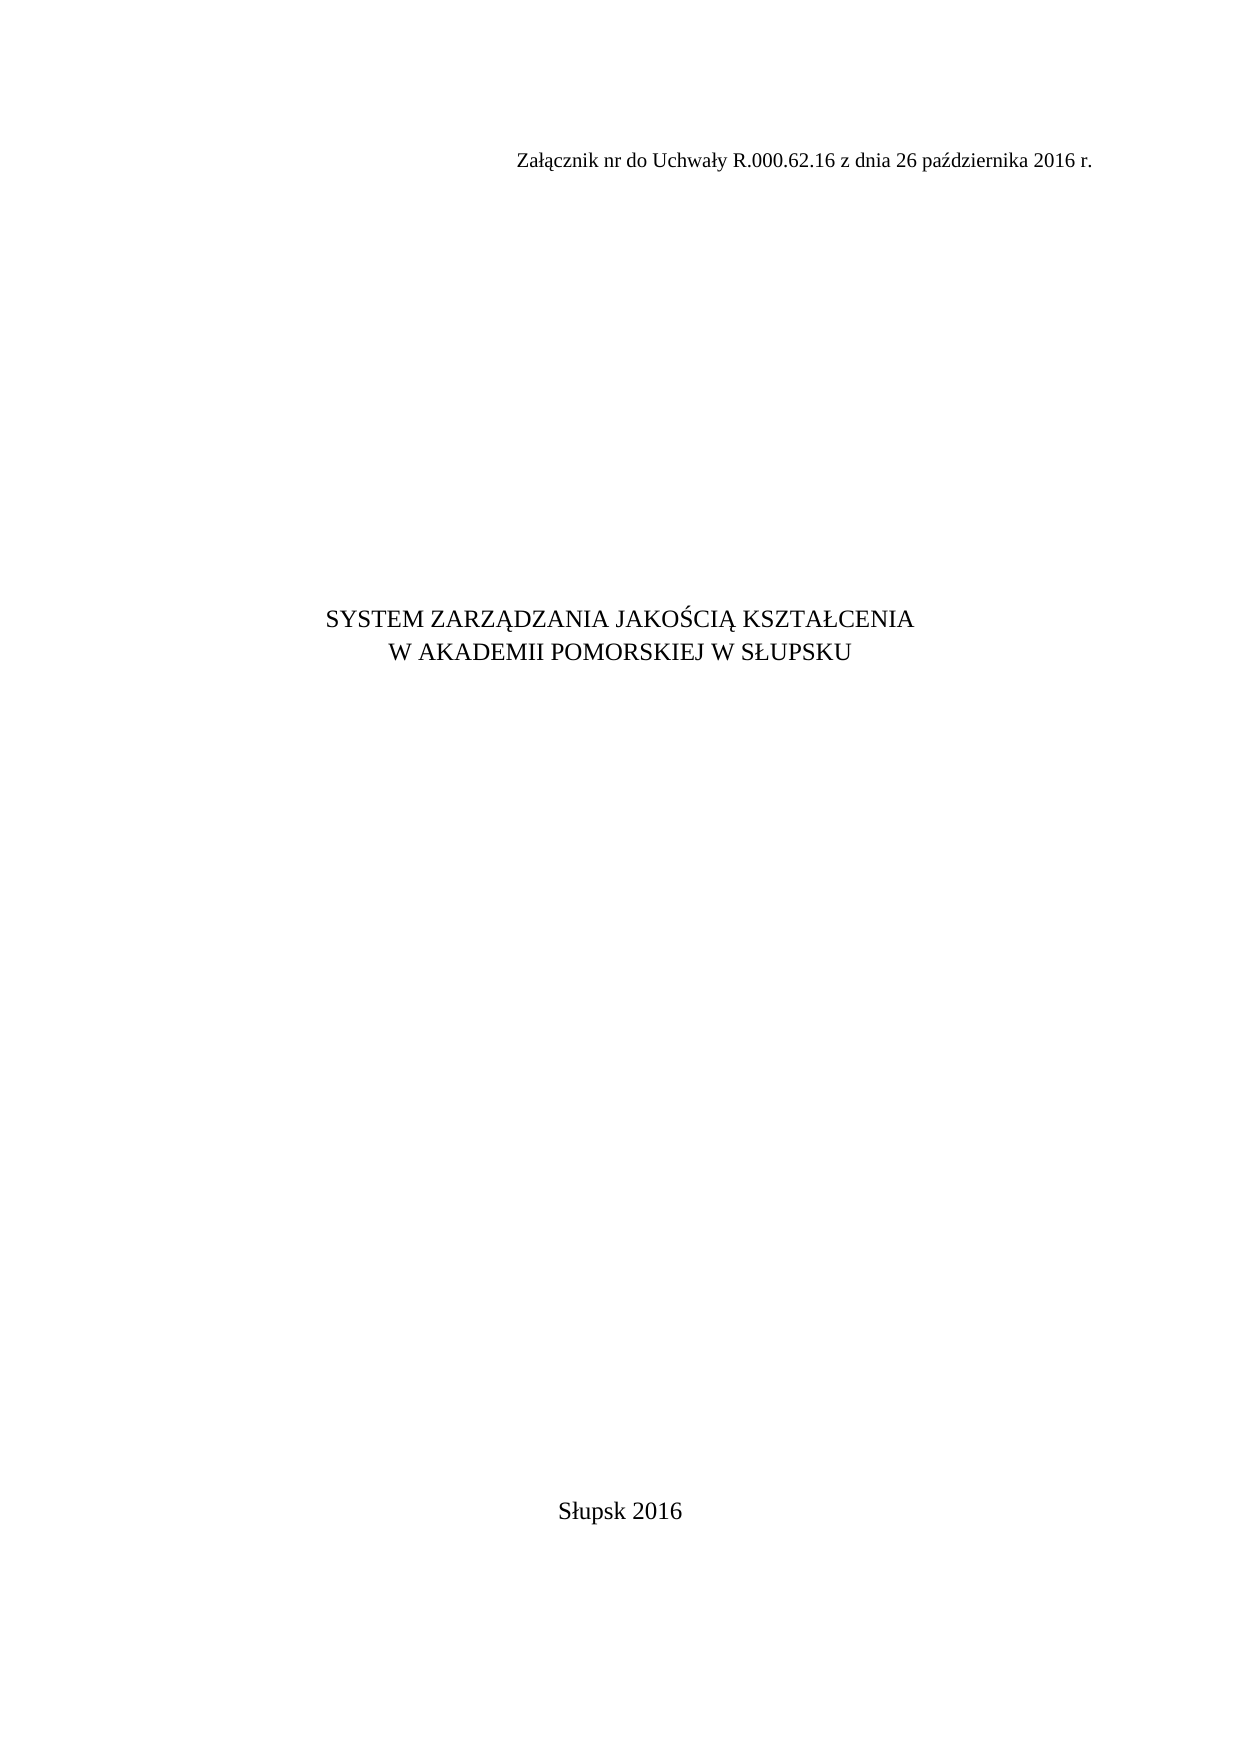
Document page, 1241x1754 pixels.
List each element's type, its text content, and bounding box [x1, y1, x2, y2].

text Załącznik nr do Uchwały R.000.62.16 z dnia 26 października 2016 r. [148, 148, 1093, 172]
text SYSTEM ZARZĄDZANIA JAKOŚCIĄ KSZTAŁCENIA [148, 604, 1093, 633]
text Słupsk 2016 [148, 1496, 1093, 1525]
text W AKADEMII POMORSKIEJ W SŁUPSKU [148, 637, 1093, 666]
